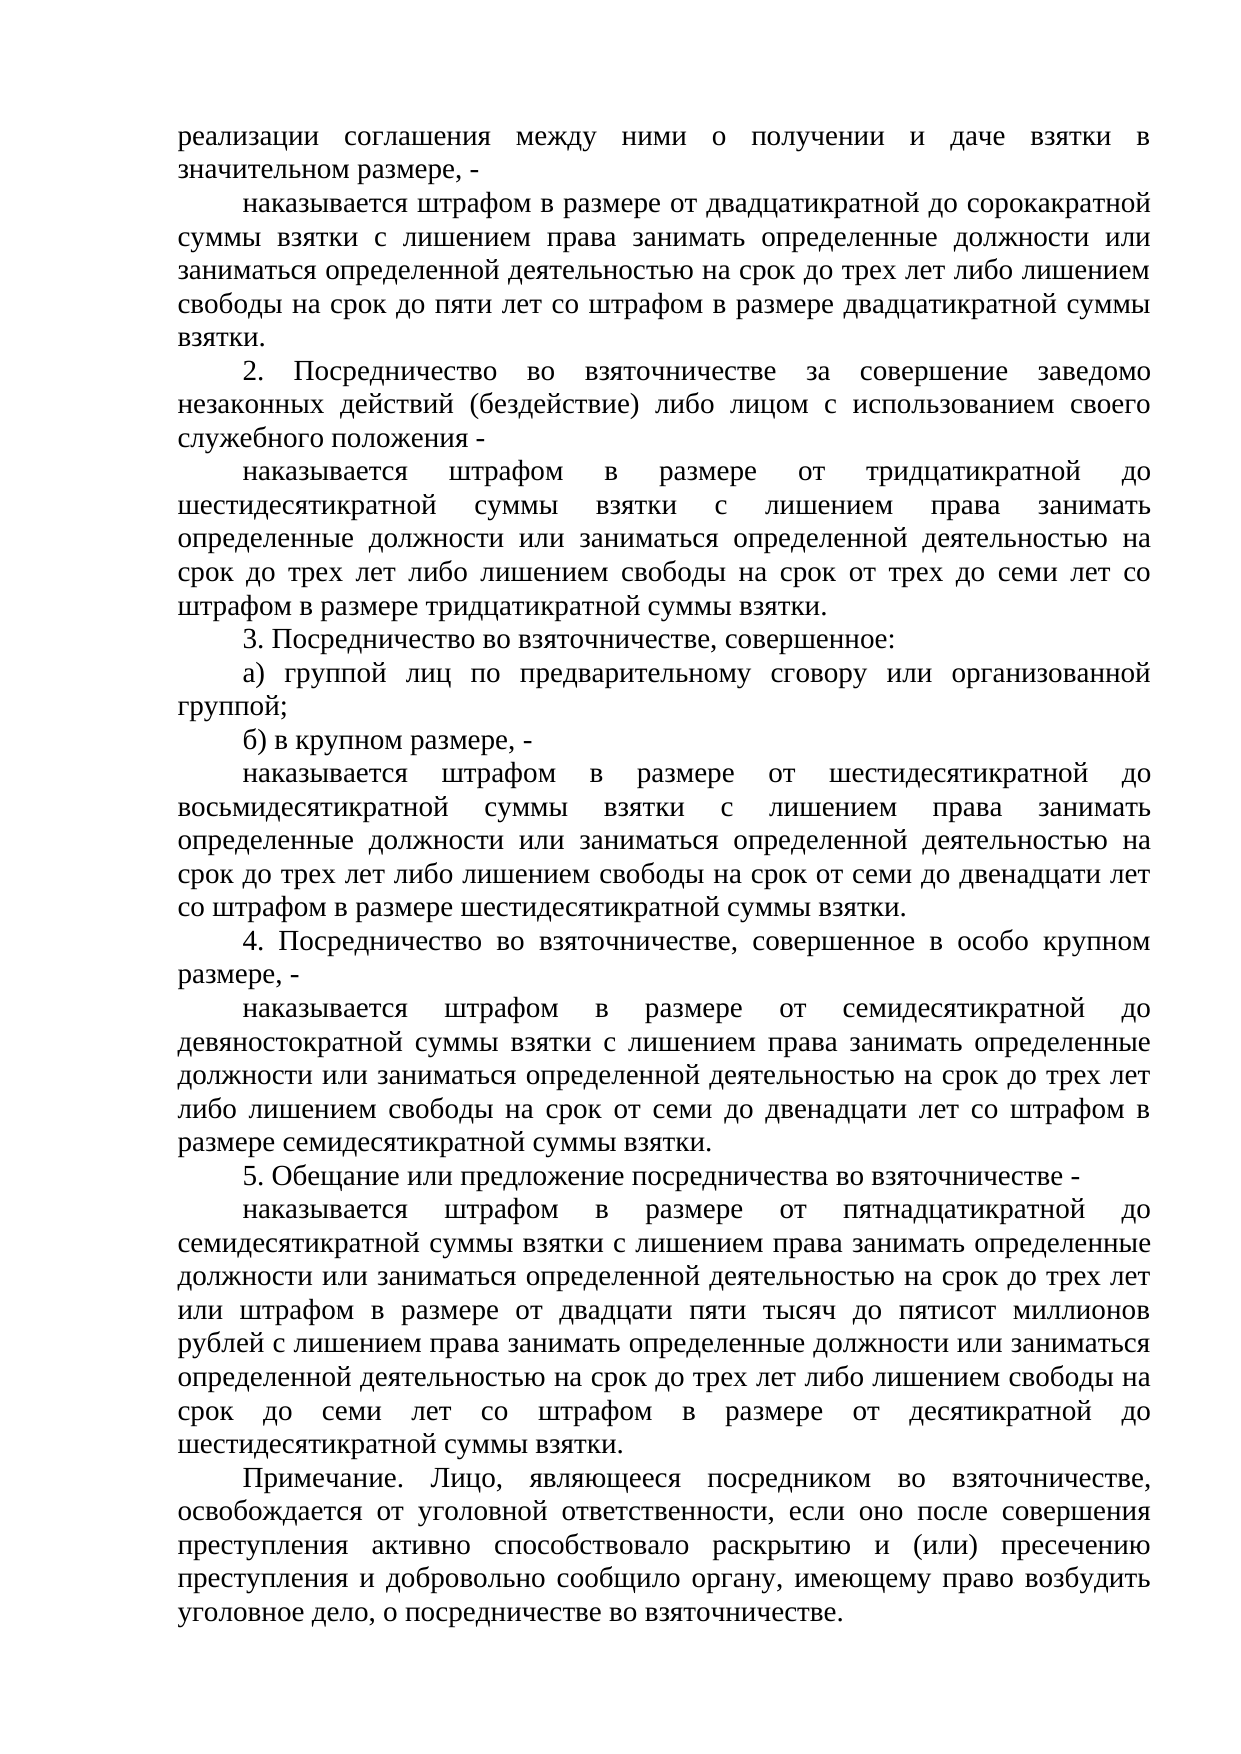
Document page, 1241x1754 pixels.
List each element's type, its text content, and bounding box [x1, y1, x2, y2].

text наказывается штрафом в размере от двадцатикратной до сорокакратной суммы взятки с лишением права занимать определенные должности или заниматься определенной деятельностью на срок до трех лет либо лишением свободы на срок до пяти лет со штрафом в размере двадцатикратной суммы взятки. [177, 185, 1152, 353]
text Примечание. Лицо, являющееся посредником во взяточничестве, освобождается от уголовной ответственности, если оно после совершения преступления активно способствовало раскрытию и (или) пресечению преступления и добровольно сообщило органу, имеющему право возбудить уголовное дело, о посредничестве во взяточничестве. [177, 1460, 1152, 1627]
text а) группой лиц по предварительному сговору или организованной группой; [177, 655, 1152, 722]
text наказывается штрафом в размере от шестидесятикратной до восьмидесятикратной суммы взятки с лишением права занимать определенные должности или заниматься определенной деятельностью на срок до трех лет либо лишением свободы на срок от семи до двенадцати лет со штрафом в размере шестидесятикратной суммы взятки. [177, 755, 1152, 923]
text 4. Посредничество во взяточничестве, совершенное в особо крупном размере, - [177, 923, 1152, 990]
text наказывается штрафом в размере от тридцатикратной до шестидесятикратной суммы взятки с лишением права занимать определенные должности или заниматься определенной деятельностью на срок до трех лет либо лишением свободы на срок от трех до семи лет со штрафом в размере тридцатикратной суммы взятки. [177, 453, 1152, 621]
text наказывается штрафом в размере от пятнадцатикратной до семидесятикратной суммы взятки с лишением права занимать определенные должности или заниматься определенной деятельностью на срок до трех лет или штрафом в размере от двадцати пяти тысяч до пятисот миллионов рублей с лишением права занимать определенные должности или заниматься определенной деятельностью на срок до трех лет либо лишением свободы на срок до семи лет со штрафом в размере от десятикратной до шестидесятикратной суммы взятки. [177, 1191, 1152, 1460]
text 5. Обещание или предложение посредничества во взяточничестве - [177, 1158, 1152, 1191]
text б) в крупном размере, - [177, 722, 1152, 755]
text 2. Посредничество во взяточничестве за совершение заведомо незаконных действий (бездействие) либо лицом с использованием своего служебного положения - [177, 353, 1152, 453]
text 3. Посредничество во взяточничестве, совершенное: [177, 621, 1152, 655]
text наказывается штрафом в размере от семидесятикратной до девяностократной суммы взятки с лишением права занимать определенные должности или заниматься определенной деятельностью на срок до трех лет либо лишением свободы на срок от семи до двенадцати лет со штрафом в размере семидесятикратной суммы взятки. [177, 990, 1152, 1158]
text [177, 118, 1152, 185]
